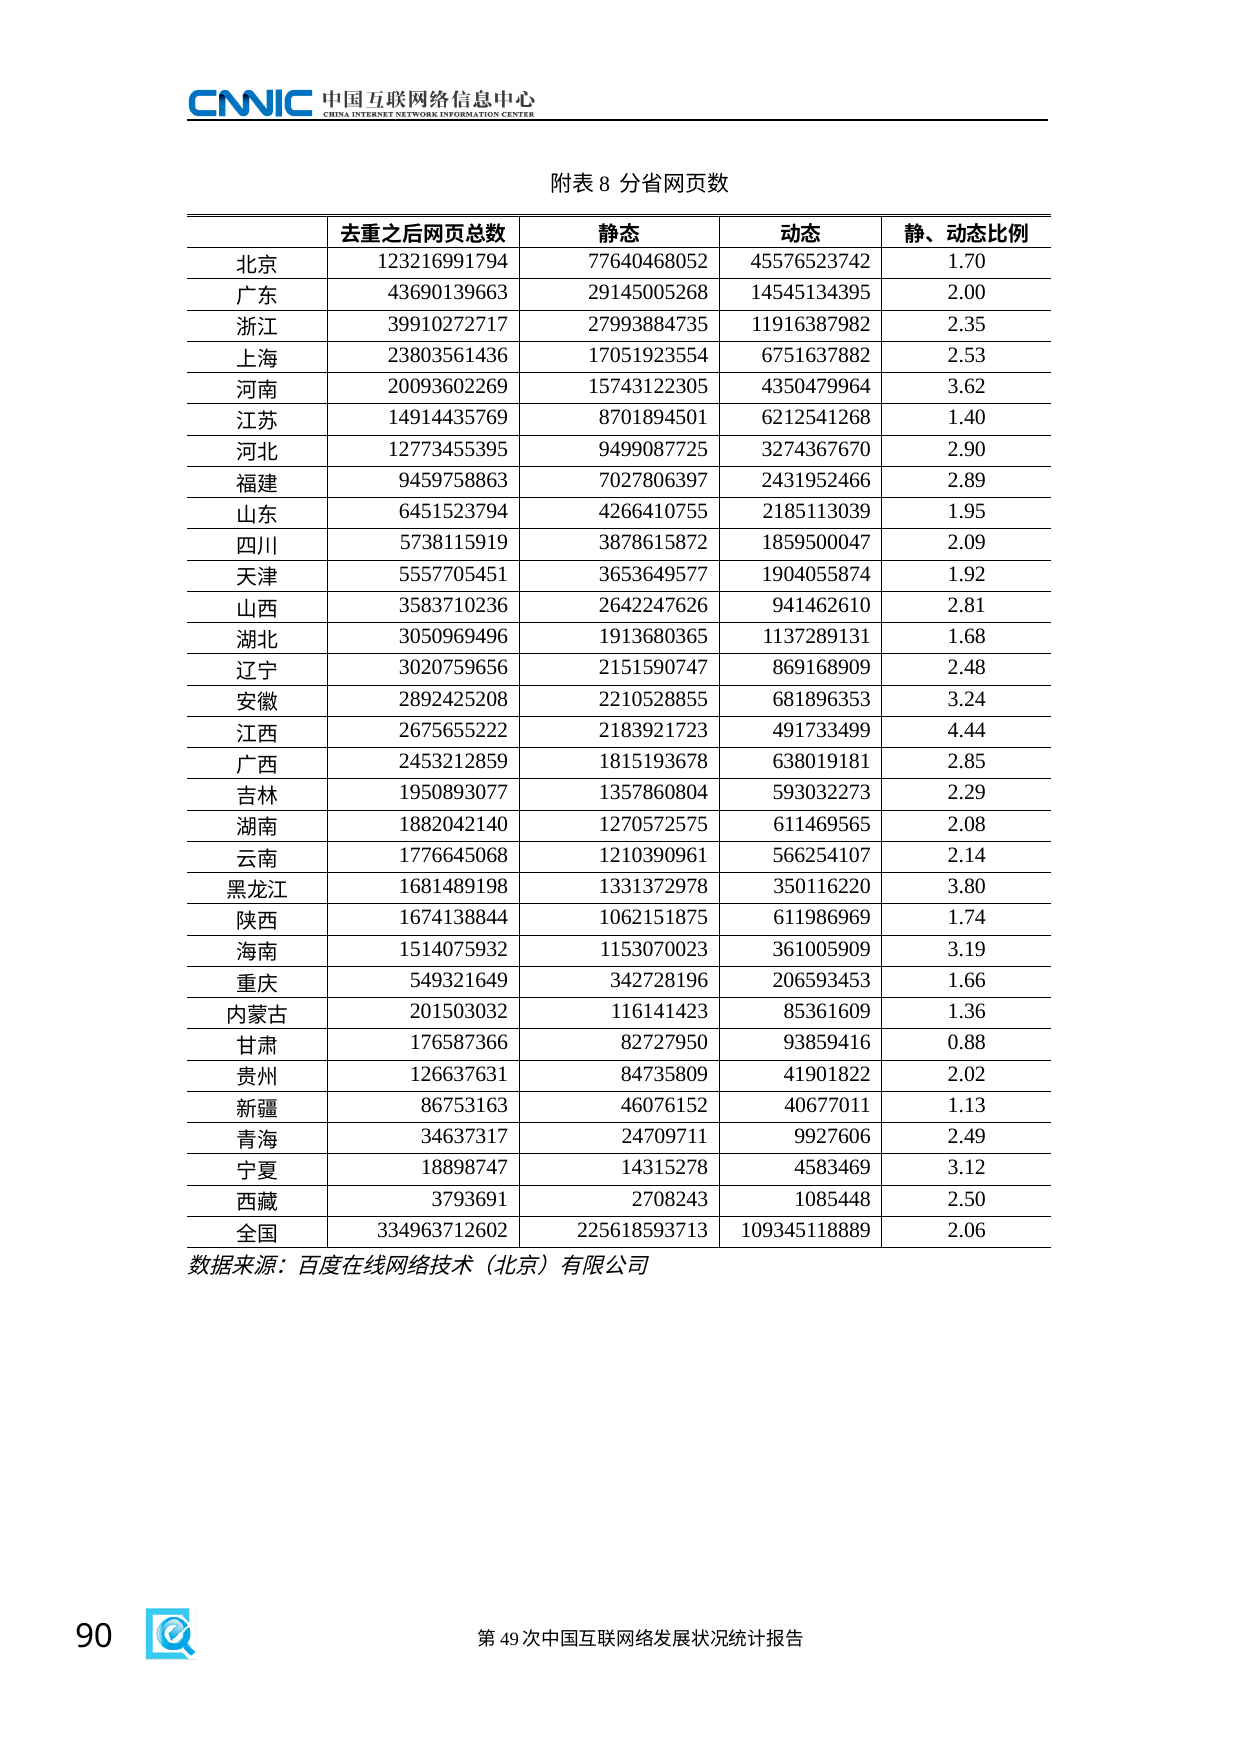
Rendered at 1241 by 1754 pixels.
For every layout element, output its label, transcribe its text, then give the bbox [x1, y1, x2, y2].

table_cell 重庆 [187, 967, 327, 997]
table_cell 18898747 [328, 1154, 519, 1184]
table_cell 1.74 [882, 904, 1051, 934]
table_cell 2.00 [882, 279, 1051, 309]
table_cell 1.66 [882, 967, 1051, 997]
table_cell 41901822 [720, 1061, 881, 1091]
table_cell 14914435769 [328, 404, 519, 434]
table_cell 201503032 [328, 998, 519, 1028]
table_cell 1904055874 [720, 561, 881, 591]
table_cell 1859500047 [720, 529, 881, 559]
table_cell 43690139663 [328, 279, 519, 309]
table_cell 5738115919 [328, 529, 519, 559]
table_cell 甘肃 [187, 1029, 327, 1059]
table_header 去重之后网页总数 [328, 217, 519, 247]
table_cell 山东 [187, 498, 327, 528]
table_cell 23803561436 [328, 342, 519, 372]
table_cell 河北 [187, 436, 327, 466]
table_cell 1.40 [882, 404, 1051, 434]
text 附表 8 分省网页数 [187, 166, 1048, 198]
table_cell 1153070023 [520, 936, 719, 966]
table_cell 1137289131 [720, 623, 881, 653]
table_cell 安徽 [187, 686, 327, 716]
table_cell 8701894501 [520, 404, 719, 434]
table_cell 2.50 [882, 1186, 1051, 1216]
table_header 动态 [720, 217, 881, 247]
table_cell 566254107 [720, 842, 881, 872]
table_cell 14545134395 [720, 279, 881, 309]
table_cell 宁夏 [187, 1154, 327, 1184]
table_cell 河南 [187, 373, 327, 403]
table_cell 15743122305 [520, 373, 719, 403]
table_cell 1210390961 [520, 842, 719, 872]
table_cell 2.08 [882, 811, 1051, 841]
table_cell 82727950 [520, 1029, 719, 1059]
table_cell 86753163 [328, 1092, 519, 1122]
table_header 静态 [520, 217, 719, 247]
table_cell 941462610 [720, 592, 881, 622]
table_cell 46076152 [520, 1092, 719, 1122]
table_cell 6212541268 [720, 404, 881, 434]
table_cell 681896353 [720, 686, 881, 716]
table_cell 4.44 [882, 717, 1051, 747]
table_cell 206593453 [720, 967, 881, 997]
table_cell 77640468052 [520, 248, 719, 278]
table_cell 1.13 [882, 1092, 1051, 1122]
table_cell 123216991794 [328, 248, 519, 278]
table_cell 2708243 [520, 1186, 719, 1216]
table_cell 85361609 [720, 998, 881, 1028]
table_cell 11916387982 [720, 311, 881, 341]
table_header [187, 217, 327, 247]
table_cell 2183921723 [520, 717, 719, 747]
table_cell 12773455395 [328, 436, 519, 466]
text 数据来源：百度在线网络技术（北京）有限公司 [187, 1248, 1048, 1280]
table_cell 4266410755 [520, 498, 719, 528]
table_cell 3020759656 [328, 654, 519, 684]
table_cell 1913680365 [520, 623, 719, 653]
table_cell 27993884735 [520, 311, 719, 341]
table_cell 1882042140 [328, 811, 519, 841]
table_cell 贵州 [187, 1061, 327, 1091]
table_cell 6451523794 [328, 498, 519, 528]
table_cell 1270572575 [520, 811, 719, 841]
table_cell 3274367670 [720, 436, 881, 466]
table_cell 1.92 [882, 561, 1051, 591]
table_cell 5557705451 [328, 561, 519, 591]
table_cell 6751637882 [720, 342, 881, 372]
table_cell 3583710236 [328, 592, 519, 622]
table_cell 20093602269 [328, 373, 519, 403]
table_cell 新疆 [187, 1092, 327, 1122]
table_cell 350116220 [720, 873, 881, 903]
table_cell 2.90 [882, 436, 1051, 466]
table_cell 45576523742 [720, 248, 881, 278]
table_cell 116141423 [520, 998, 719, 1028]
table_cell 1331372978 [520, 873, 719, 903]
table_cell 海南 [187, 936, 327, 966]
table_cell 1514075932 [328, 936, 519, 966]
table_cell 2.89 [882, 467, 1051, 497]
table_cell 3.24 [882, 686, 1051, 716]
table_cell 342728196 [520, 967, 719, 997]
picture [144, 1606, 196, 1660]
table_cell 39910272717 [328, 311, 519, 341]
table_cell 3.12 [882, 1154, 1051, 1184]
table_cell 638019181 [720, 748, 881, 778]
table_cell 7027806397 [520, 467, 719, 497]
table_cell 浙江 [187, 311, 327, 341]
table_cell 2.09 [882, 529, 1051, 559]
table_cell 2.85 [882, 748, 1051, 778]
table_cell 广西 [187, 748, 327, 778]
table_cell 1815193678 [520, 748, 719, 778]
table_cell 天津 [187, 561, 327, 591]
table_cell 2675655222 [328, 717, 519, 747]
table_cell 四川 [187, 529, 327, 559]
table_header 静、动态比例 [882, 217, 1051, 247]
table_cell 869168909 [720, 654, 881, 684]
table_cell 2210528855 [520, 686, 719, 716]
table_cell 西藏 [187, 1186, 327, 1216]
table_cell 辽宁 [187, 654, 327, 684]
table_cell 3.19 [882, 936, 1051, 966]
table_cell 491733499 [720, 717, 881, 747]
table_cell 2.35 [882, 311, 1051, 341]
table_cell 2151590747 [520, 654, 719, 684]
table_cell 2185113039 [720, 498, 881, 528]
table_cell 4350479964 [720, 373, 881, 403]
table_cell 2.48 [882, 654, 1051, 684]
table_cell 2453212859 [328, 748, 519, 778]
table_cell 3.62 [882, 373, 1051, 403]
table_cell 2.53 [882, 342, 1051, 372]
table_cell 山西 [187, 592, 327, 622]
table_cell 361005909 [720, 936, 881, 966]
table_cell 549321649 [328, 967, 519, 997]
table_cell 4583469 [720, 1154, 881, 1184]
table_cell 陕西 [187, 904, 327, 934]
table_cell 北京 [187, 248, 327, 278]
picture [187, 88, 538, 118]
table_cell 3878615872 [520, 529, 719, 559]
table_cell 3793691 [328, 1186, 519, 1216]
table_cell 17051923554 [520, 342, 719, 372]
table_cell 全国 [187, 1217, 327, 1247]
table_cell 上海 [187, 342, 327, 372]
table_cell 云南 [187, 842, 327, 872]
table_cell 9459758863 [328, 467, 519, 497]
table_cell 3653649577 [520, 561, 719, 591]
table_cell 2.29 [882, 779, 1051, 809]
table_cell 2431952466 [720, 467, 881, 497]
table_cell 1085448 [720, 1186, 881, 1216]
table_cell 2.49 [882, 1123, 1051, 1153]
table_cell 2892425208 [328, 686, 519, 716]
table_cell 0.88 [882, 1029, 1051, 1059]
table_cell 14315278 [520, 1154, 719, 1184]
table_cell 1674138844 [328, 904, 519, 934]
table_cell 2.81 [882, 592, 1051, 622]
table_cell 黑龙江 [187, 873, 327, 903]
table_cell 1.36 [882, 998, 1051, 1028]
table_cell 24709711 [520, 1123, 719, 1153]
table_cell 1.68 [882, 623, 1051, 653]
table_cell 1.95 [882, 498, 1051, 528]
table_cell 福建 [187, 467, 327, 497]
table_cell 2.06 [882, 1217, 1051, 1247]
table_cell 江西 [187, 717, 327, 747]
table_cell 1357860804 [520, 779, 719, 809]
table_cell 34637317 [328, 1123, 519, 1153]
table_cell 2.14 [882, 842, 1051, 872]
table_cell 吉林 [187, 779, 327, 809]
table_cell 611986969 [720, 904, 881, 934]
table_cell 176587366 [328, 1029, 519, 1059]
table_cell 1681489198 [328, 873, 519, 903]
table_cell 3050969496 [328, 623, 519, 653]
table_cell 青海 [187, 1123, 327, 1153]
table_cell 3.80 [882, 873, 1051, 903]
table_cell 内蒙古 [187, 998, 327, 1028]
table_cell 2.02 [882, 1061, 1051, 1091]
table_cell 9927606 [720, 1123, 881, 1153]
table_cell 334963712602 [328, 1217, 519, 1247]
table_cell 2642247626 [520, 592, 719, 622]
table_cell 1.70 [882, 248, 1051, 278]
table_cell 611469565 [720, 811, 881, 841]
table_cell 江苏 [187, 404, 327, 434]
table_cell 93859416 [720, 1029, 881, 1059]
table_cell 湖北 [187, 623, 327, 653]
table_cell 225618593713 [520, 1217, 719, 1247]
table_cell 29145005268 [520, 279, 719, 309]
table_cell 109345118889 [720, 1217, 881, 1247]
table_cell 1062151875 [520, 904, 719, 934]
table_cell 9499087725 [520, 436, 719, 466]
table_cell 84735809 [520, 1061, 719, 1091]
table_cell 40677011 [720, 1092, 881, 1122]
table_cell 湖南 [187, 811, 327, 841]
table_cell 广东 [187, 279, 327, 309]
table_cell 593032273 [720, 779, 881, 809]
table_cell 1950893077 [328, 779, 519, 809]
table_cell 1776645068 [328, 842, 519, 872]
table_cell 126637631 [328, 1061, 519, 1091]
